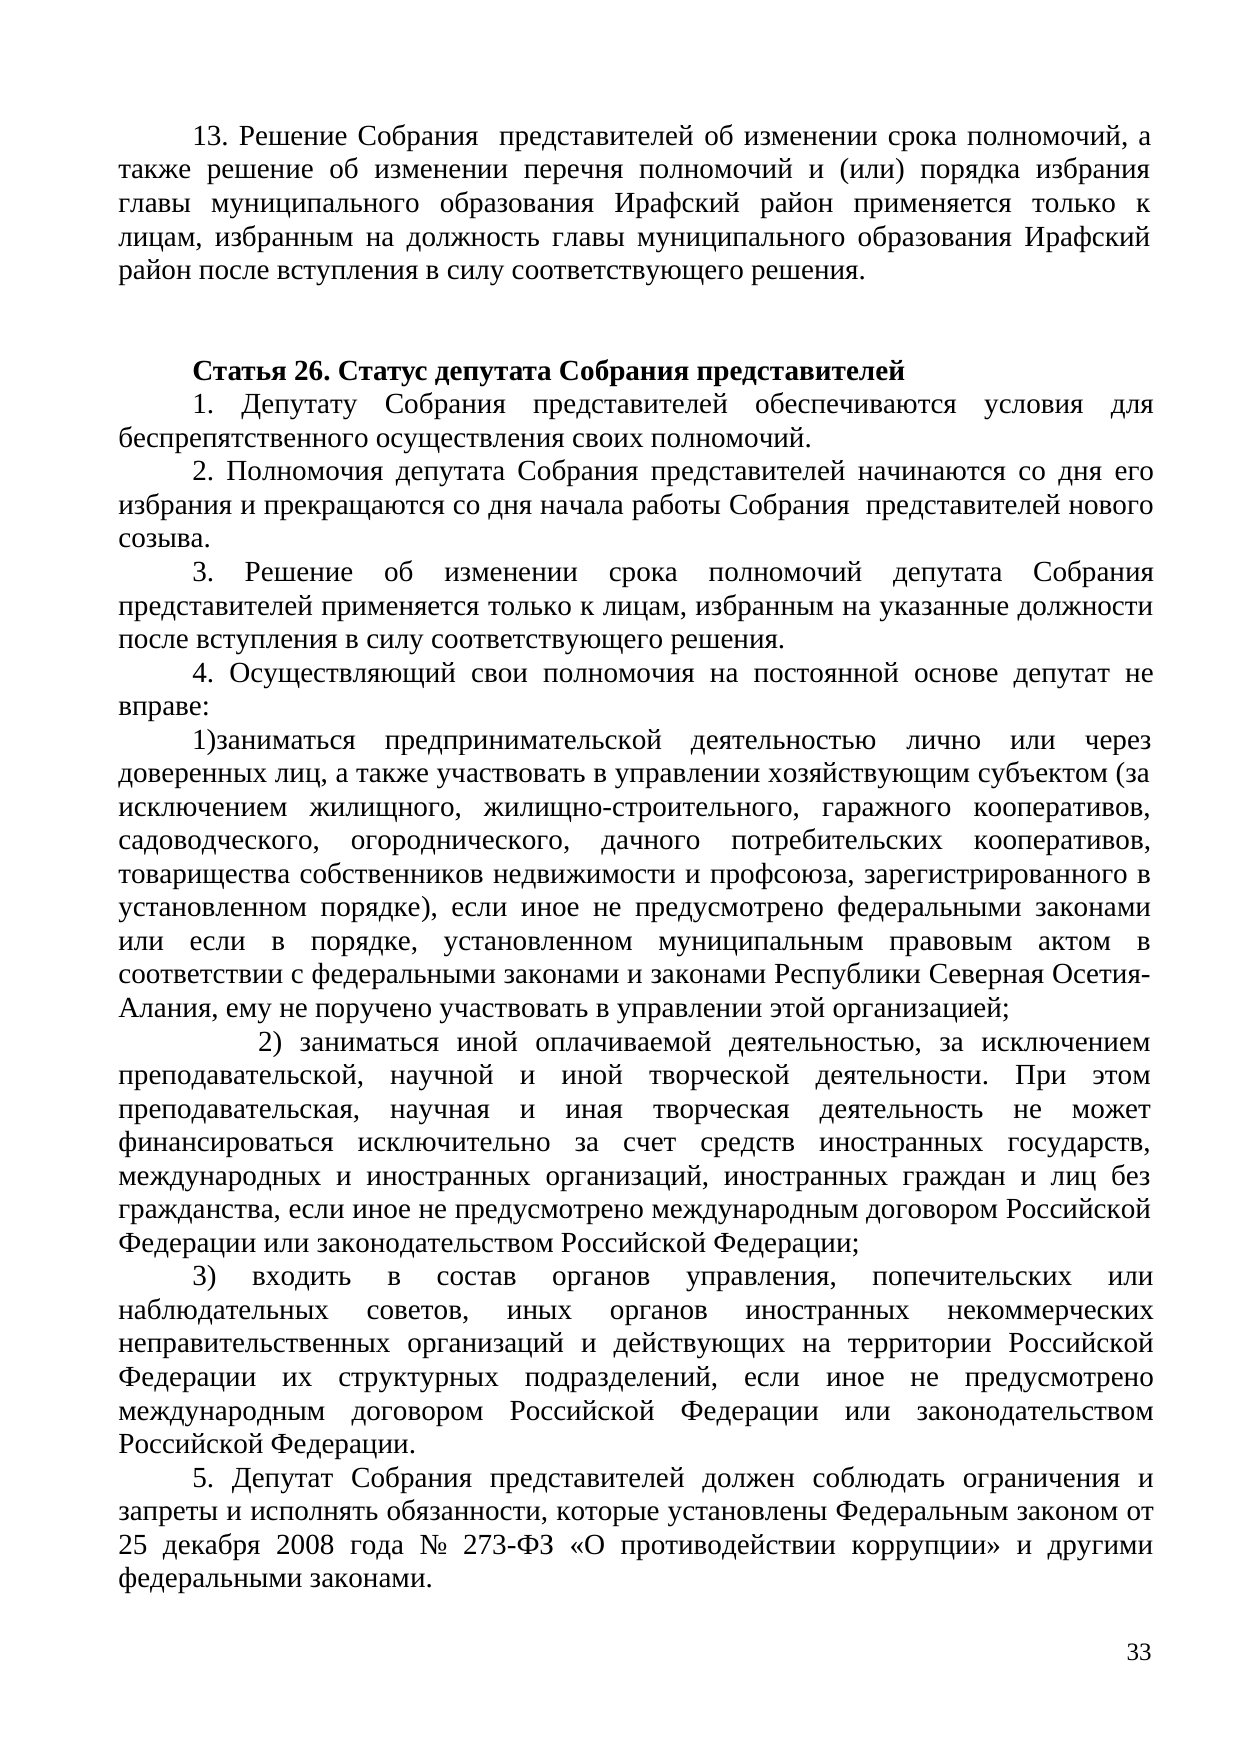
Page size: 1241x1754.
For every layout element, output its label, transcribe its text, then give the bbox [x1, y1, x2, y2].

text 2) заниматься иной оплачиваемой деятельностью, за исключением преподавательской, научной и иной творческой деятельности. При этом преподавательская, научная и иная творческая деятельность не может финансироваться исключительно за счет средств иностранных государств, международных и иностранных организаций, иностранных граждан и лиц без гражданства, если иное не предусмотрено международным договором Российской Федерации или законодательством Российской Федерации; [118, 1024, 1152, 1258]
text 4. Осуществляющий свои полномочия на постоянной основе депутат не вправе: [118, 655, 1155, 722]
text 13. Решение Собрания представителей об изменении срока полномочий, а также решение об изменении перечня полномочий и (или) порядка избрания главы муниципального образования Ирафский район применяется только к лицам, избранным на должность главы муниципального образования Ирафский район после вступления в силу соответствующего решения. [118, 118, 1152, 286]
text Статья 26. Статус депутата Собрания представителей [118, 353, 1155, 386]
text 5. Депутат Собрания представителей должен соблюдать ограничения и запреты и исполнять обязанности, которые установлены Федеральным законом от 25 декабря 2008 года № 273-ФЗ «О противодействии коррупции» и другими федеральными законами. [118, 1460, 1155, 1594]
text 3) входить в состав органов управления, попечительских или наблюдательных советов, иных органов иностранных некоммерческих неправительственных организаций и действующих на территории Российской Федерации их структурных подразделений, если иное не предусмотрено международным договором Российской Федерации или законодательством Российской Федерации. [118, 1258, 1155, 1460]
text 2. Полномочия депутата Собрания представителей начинаются со дня его избрания и прекращаются со дня начала работы Собрания представителей нового созыва. [118, 453, 1155, 554]
text 1)заниматься предпринимательской деятельностью лично или через доверенных лиц, а также участвовать в управлении хозяйствующим субъектом (за исключением жилищного, жилищно-строительного, гаражного кооперативов, садоводческого, огороднического, дачного потребительских кооперативов, товарищества собственников недвижимости и профсоюза, зарегистрированного в установленном порядке), если иное не предусмотрено федеральными законами или если в порядке, установленном муниципальным правовым актом в соответствии с федеральными законами и законами Республики Северная Осетия-Алания, ему не поручено участвовать в управлении этой организацией; [118, 889, 1152, 1024]
text 3. Решение об изменении срока полномочий депутата Собрания представителей применяется только к лицам, избранным на указанные должности после вступления в силу соответствующего решения. [118, 554, 1155, 655]
text 1. Депутату Собрания представителей обеспечиваются условия для беспрепятственного осуществления своих полномочий. [118, 386, 1155, 453]
